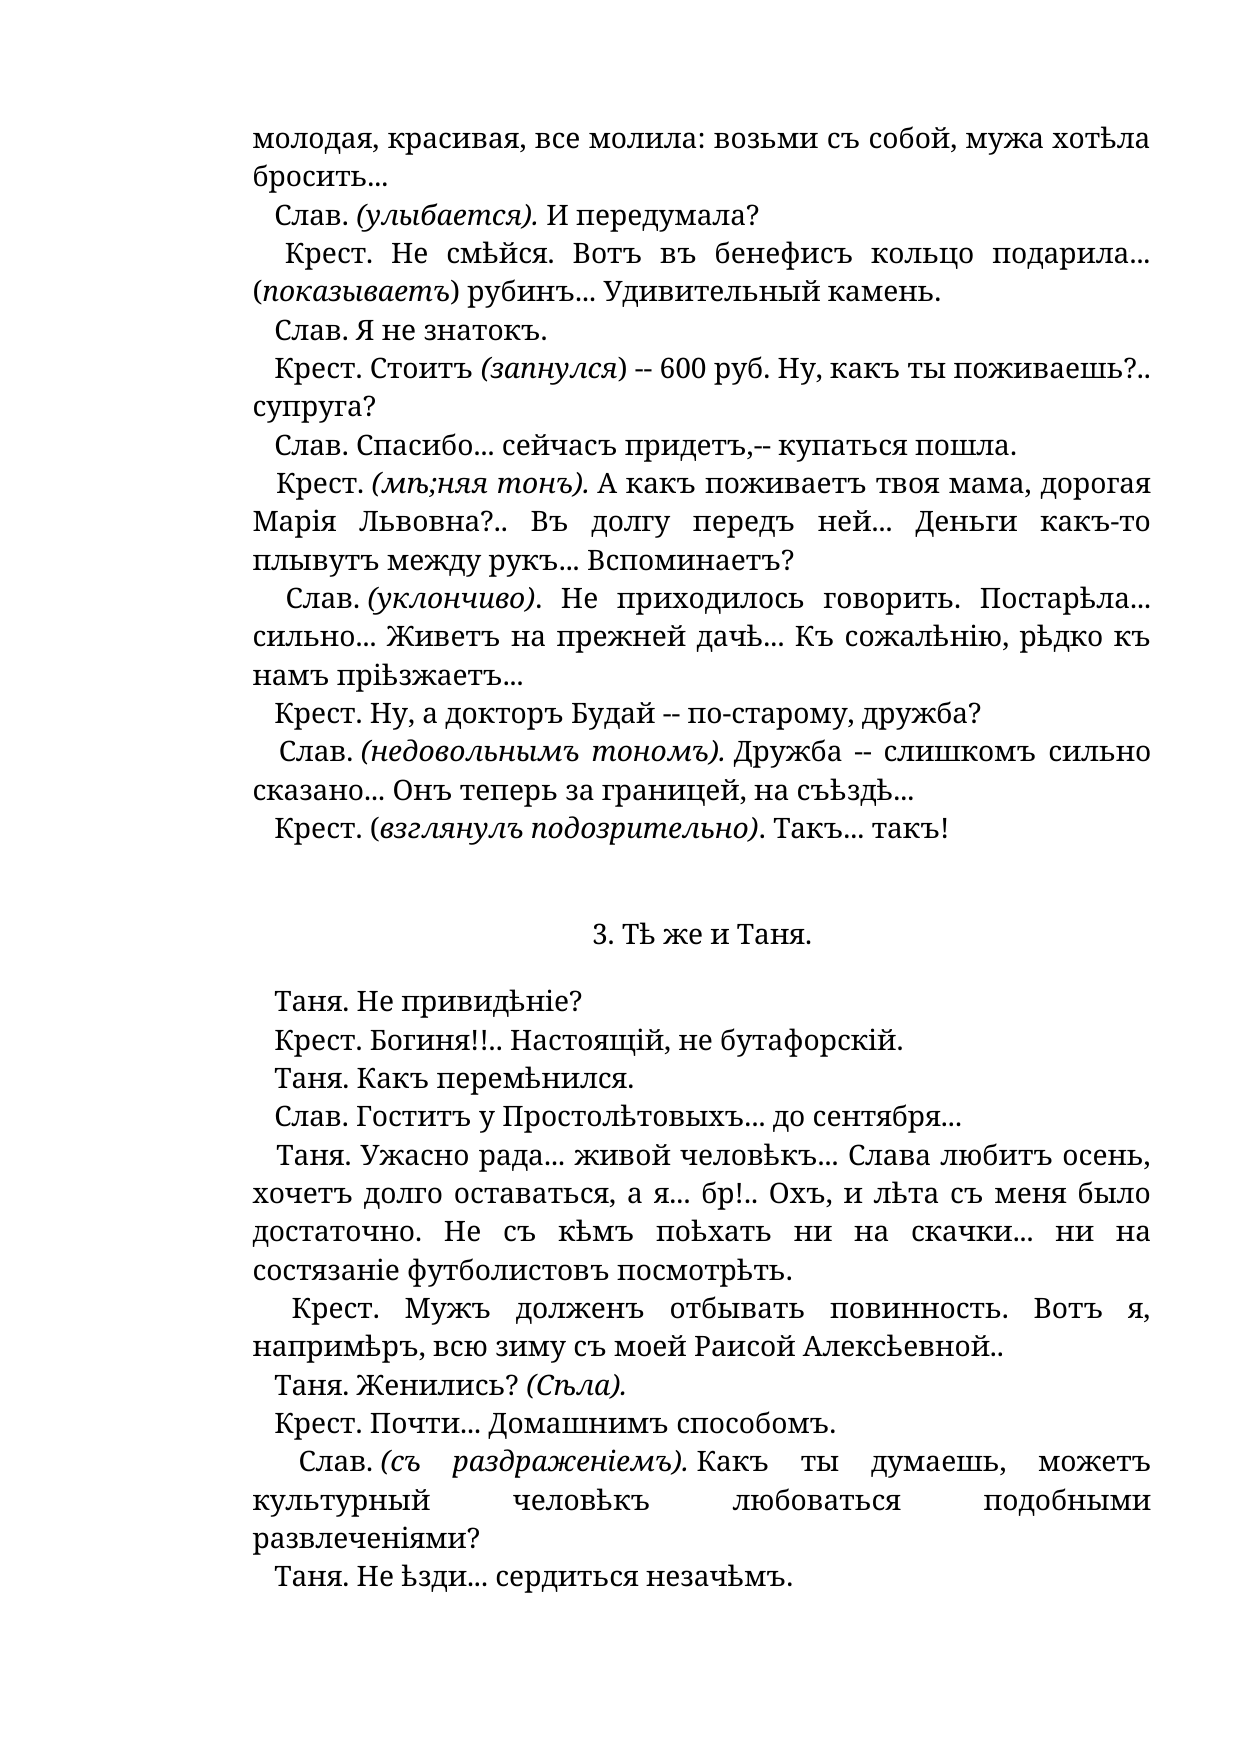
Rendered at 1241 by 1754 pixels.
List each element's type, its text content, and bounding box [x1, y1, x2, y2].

text Крест. (мѣ;няя тонъ). А какъ поживаетъ твоя мама, дорогая Марія Львовна?.. Въ долгу передъ ней... Деньги какъ-то плывутъ между рукъ... Вспоминаетъ? [252, 463, 1152, 578]
text Крест. Ну, а докторъ Будай -- по-старому, дружба? [252, 693, 1152, 731]
text Слав. (съ раздраженіемъ). Какъ ты думаешь, можетъ культурный человѣкъ любоваться подобными развлеченіями? [252, 1441, 1152, 1556]
text Таня. Не ѣзди... сердиться незачѣмъ. [252, 1556, 1152, 1595]
text Крест. Стоитъ (запнулся) -- 600 руб. Ну, какъ ты поживаешь?.. супруга? [252, 348, 1152, 425]
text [252, 118, 1152, 195]
text Слав. (недовольнымъ тономъ). Дружба -- слишкомъ сильно сказано... Онъ теперь за границей, на съѣздѣ... [252, 731, 1152, 808]
text Таня. Женились? (Сѣла). [252, 1365, 1152, 1403]
text Слав. Спасибо... сейчасъ придетъ,-- купаться пошла. [252, 425, 1152, 463]
text Крест. Богиня!!.. Настоящій, не бутафорскій. [252, 1020, 1152, 1058]
text Слав. Гоститъ у Простолѣтовыхъ... до сентября... [252, 1096, 1152, 1135]
text Таня. Какъ перемѣнился. [252, 1058, 1152, 1096]
text Слав. (уклончиво). Не приходилось говорить. Постарѣла... сильно... Живетъ на прежней дачѣ... Къ сожалѣнію, рѣдко къ намъ пріѣзжаетъ... [252, 578, 1152, 693]
text Крест. Не смѣйся. Вотъ въ бенефисъ кольцо подарила... (показываетъ) рубинъ... Удивительный камень. [252, 233, 1152, 310]
text Таня. Ужасно рада... живой человѣкъ... Слава любитъ осень, хочетъ долго оставаться, а я... бр!.. Охъ, и лѣта съ меня было достаточно. Не съ кѣмъ поѣхать ни на скачки... ни на состязаніе футболистовъ посмотрѣть. [252, 1135, 1152, 1288]
text Крест. Почти... Домашнимъ способомъ. [252, 1403, 1152, 1441]
text Слав. Я не знатокъ. [252, 310, 1152, 348]
text 3. Тѣ же и Таня. [252, 914, 1152, 952]
text Таня. Не привидѣніе? [252, 981, 1152, 1020]
text Крест. (взглянулъ подозрительно). Такъ... такъ! [252, 808, 1152, 846]
text Слав. (улыбается). И передумала? [252, 195, 1152, 233]
text Крест. Мужъ долженъ отбывать повинность. Вотъ я, напримѣръ, всю зиму съ моей Раисой Алексѣевной.. [252, 1288, 1152, 1365]
